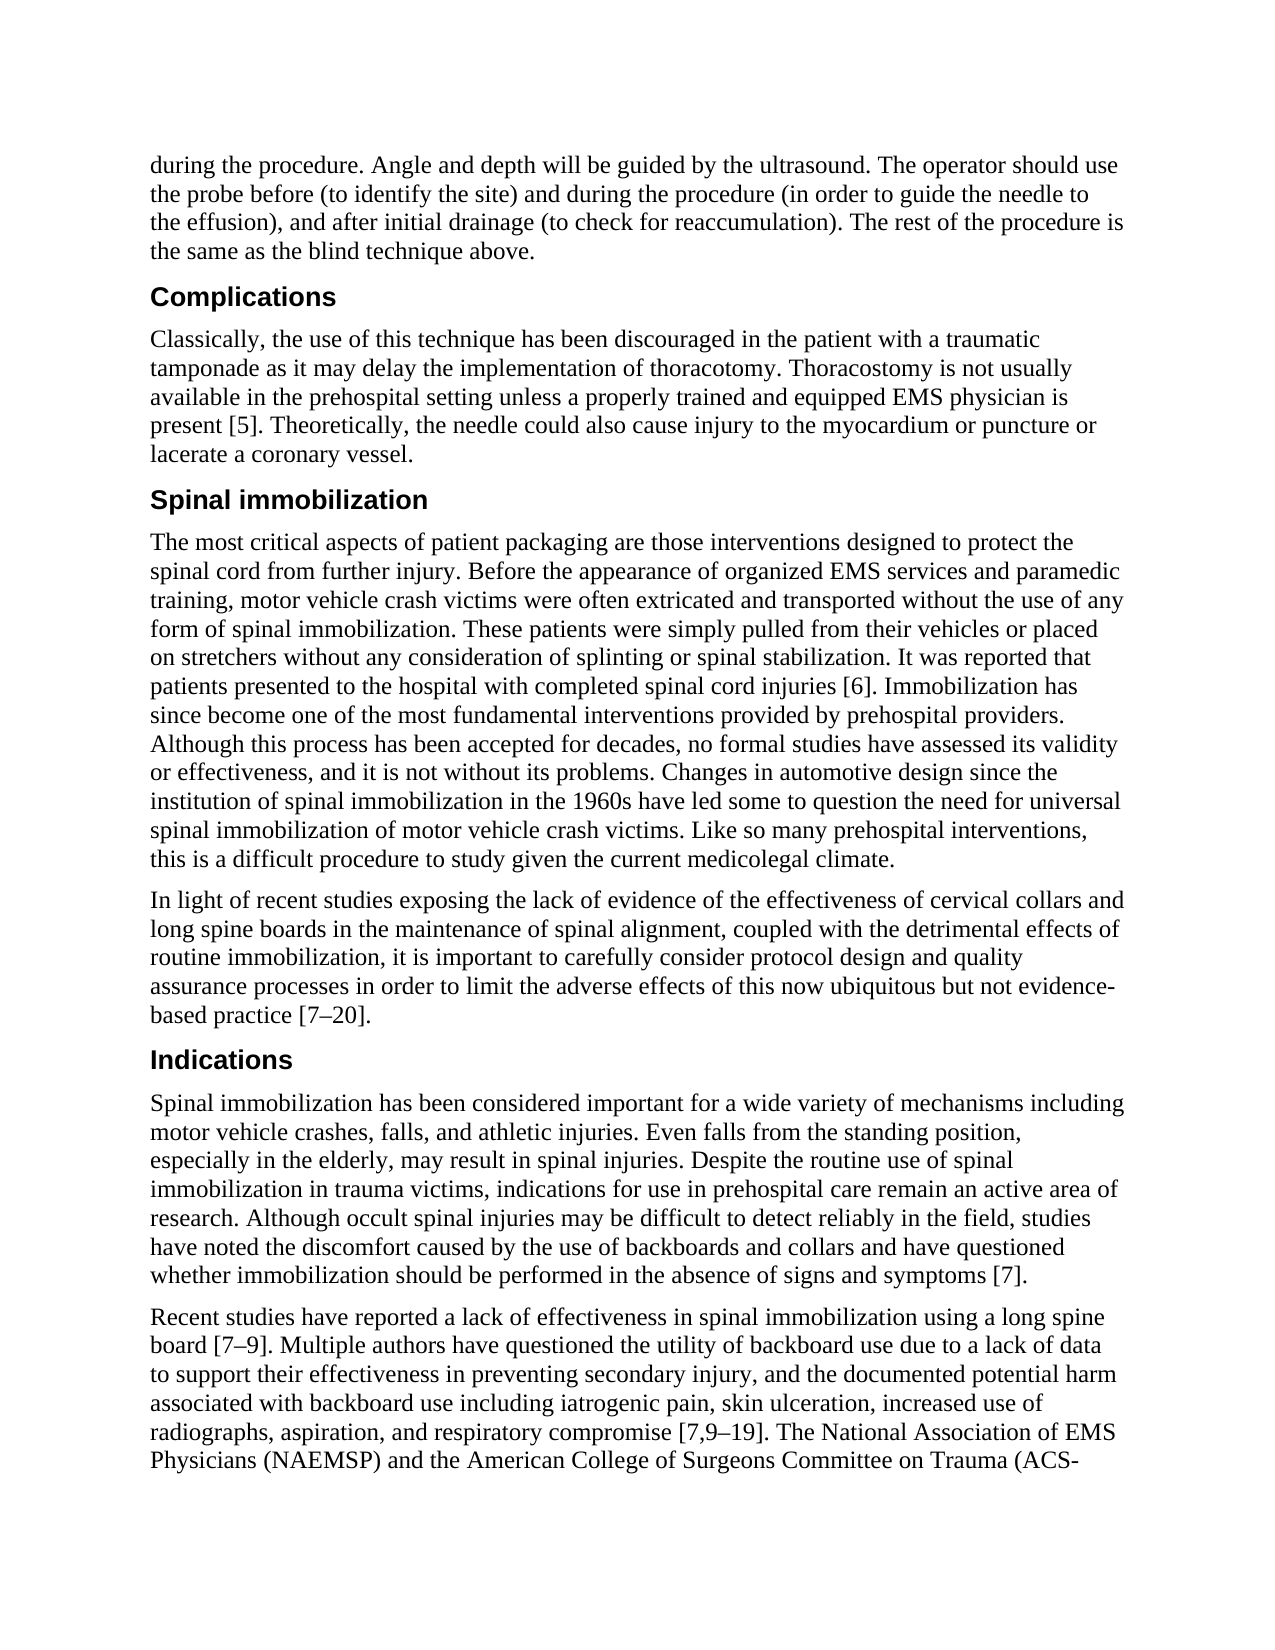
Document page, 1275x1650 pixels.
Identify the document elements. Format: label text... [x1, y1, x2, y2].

text Spinal immobilization has been considered important for a wide variety of mechanisms including motor vehicle crashes, falls, and athletic injuries. Even falls from the standing position, especially in the elderly, may result in spinal injuries. Despite the routine use of spinal immobilization in trauma victims, indications for use in prehospital care remain an active area of research. Although occult spinal injuries may be difficult to detect reliably in the field, studies have noted the discomfort caused by the use of backboards and collars and have questioned whether immobilization should be performed in the absence of signs and symptoms [7]. [150, 1088, 1125, 1289]
subtitle Indications [150, 1044, 1125, 1076]
text Complications [150, 281, 1125, 312]
text Classically, the use of this technique has been discouraged in the patient with a traumatic tamponade as it may delay the implementation of thoracotomy. Thoracostomy is not usually available in the prehospital setting unless a properly trained and equipped EMS physician is present [5]. Theoretically, the needle could also cause injury to the myocardium or puncture or lacerate a coronary vessel. [150, 324, 1125, 468]
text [150, 1302, 1125, 1474]
text The most critical aspects of patient packaging are those interventions designed to protect the spinal cord from further injury. Before the appearance of organized EMS services and paramedic training, motor vehicle crash victims were often extricated and transported without the use of any form of spinal immobilization. These patients were simply pulled from their vehicles or placed on stretchers without any consideration of splinting or spinal stabilization. It was reported that patients presented to the hospital with completed spinal cord injuries [6]. Immobilization has since become one of the most fundamental interventions provided by prehospital providers. Although this process has been accepted for decades, no formal studies have assessed its validity or effectiveness, and it is not without its problems. Changes in automotive design since the institution of spinal immobilization in the 1960s have led some to question the need for universal spinal immobilization of motor vehicle crash victims. Like so many prehospital interventions, this is a difficult procedure to study given the current medicolegal climate. [150, 527, 1125, 872]
text Spinal immobilization [150, 484, 1125, 515]
text In light of recent studies exposing the lack of evidence of the effectiveness of cervical collars and long spine boards in the maintenance of spinal alignment, coupled with the detrimental effects of routine immobilization, it is important to carefully consider protocol design and quality assurance processes in order to limit the adverse effects of this now ubiquitous but not evidence-based practice [7–20]. [150, 885, 1125, 1029]
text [150, 150, 1125, 265]
